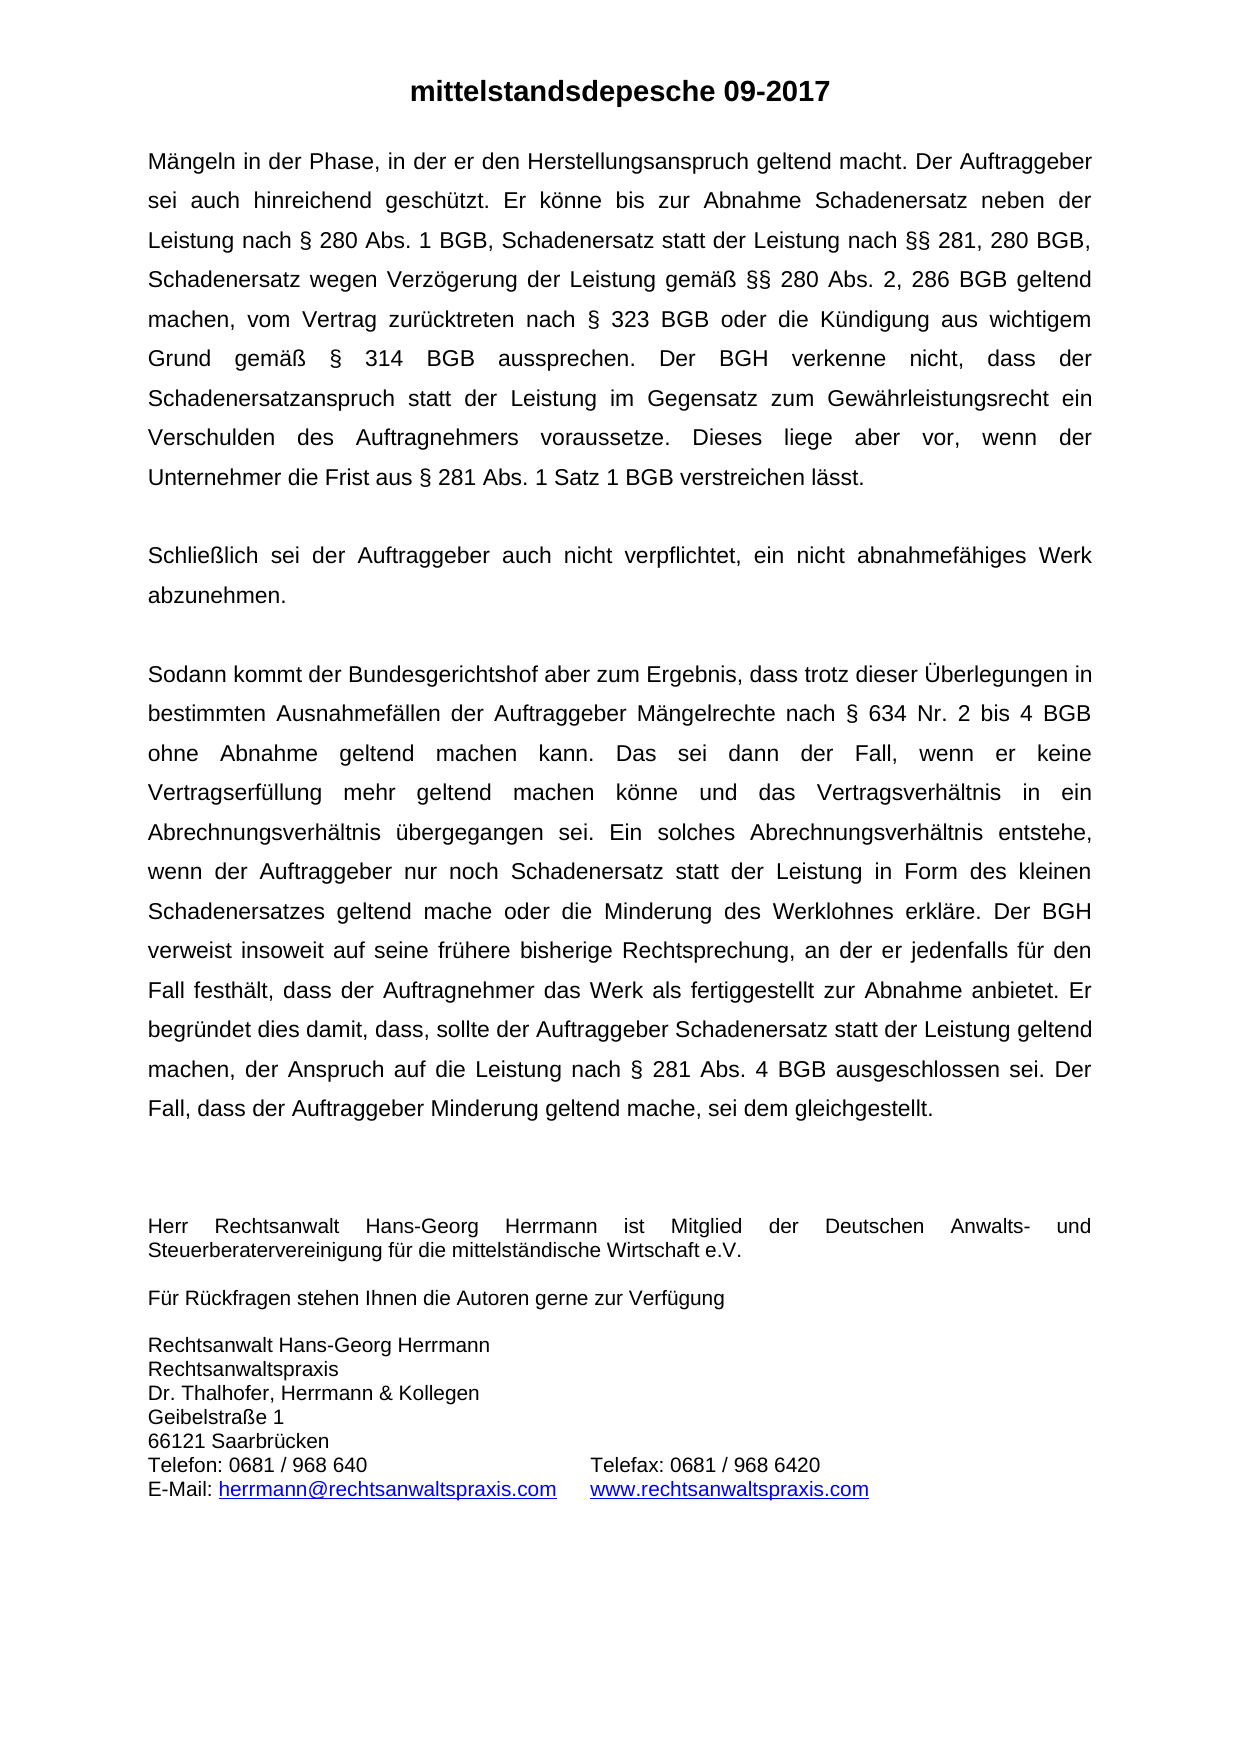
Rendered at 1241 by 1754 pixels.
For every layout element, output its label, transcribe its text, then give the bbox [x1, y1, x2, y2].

text Rechtsanwaltspraxis [148, 1357, 1093, 1381]
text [148, 148, 1093, 490]
text Telefon: 0681 / 968 640 Telefax: 0681 / 968 6420 [148, 1453, 1093, 1477]
text Schließlich sei der Auftraggeber auch nicht verpflichtet, ein nicht abnahmefähiges Werk abzunehmen. [148, 542, 1093, 608]
text Geibelstraße 1 [148, 1405, 1093, 1429]
text Rechtsanwalt Hans-Georg Herrmann [148, 1333, 1093, 1357]
text 66121 Saarbrücken [148, 1429, 1093, 1453]
text E-Mail: herrmann@rechtsanwaltspraxis.com www.rechtsanwaltspraxis.com [148, 1477, 1093, 1501]
text Dr. Thalhofer, Herrmann & Kollegen [148, 1381, 1093, 1405]
text Für Rückfragen stehen Ihnen die Autoren gerne zur Verfügung [148, 1285, 1093, 1309]
text Herr Rechtsanwalt Hans-Georg Herrmann ist Mitglied der Deutschen Anwalts- und Steuerberatervereinigung für die mittelständische Wirtschaft e.V. [148, 1213, 1093, 1261]
text Sodann kommt der Bundesgerichtshof aber zum Ergebnis, dass trotz dieser Überlegungen in bestimmten Ausnahmefällen der Auftraggeber Mängelrechte nach § 634 Nr. 2 bis 4 BGB ohne Abnahme geltend machen kann. Das sei dann der Fall, wenn er keine Vertragserfüllung mehr geltend machen könne und das Vertragsverhältnis in ein Abrechnungsverhältnis übergegangen sei. Ein solches Abrechnungsverhältnis entstehe, wenn der Auftraggeber nur noch Schadenersatz statt der Leistung in Form des kleinen Schadenersatzes geltend mache oder die Minderung des Werklohnes erkläre. Der BGH verweist insoweit auf seine frühere bisherige Rechtsprechung, an der er jedenfalls für den Fall festhält, dass der Auftragnehmer das Werk als fertiggestellt zur Abnahme anbietet. Er begründet dies damit, dass, sollte der Auftraggeber Schadenersatz statt der Leistung geltend machen, der Anspruch auf die Leistung nach § 281 Abs. 4 BGB ausgeschlossen sei. Der Fall, dass der Auftraggeber Minderung geltend mache, sei dem gleichgestellt. [148, 661, 1093, 1121]
